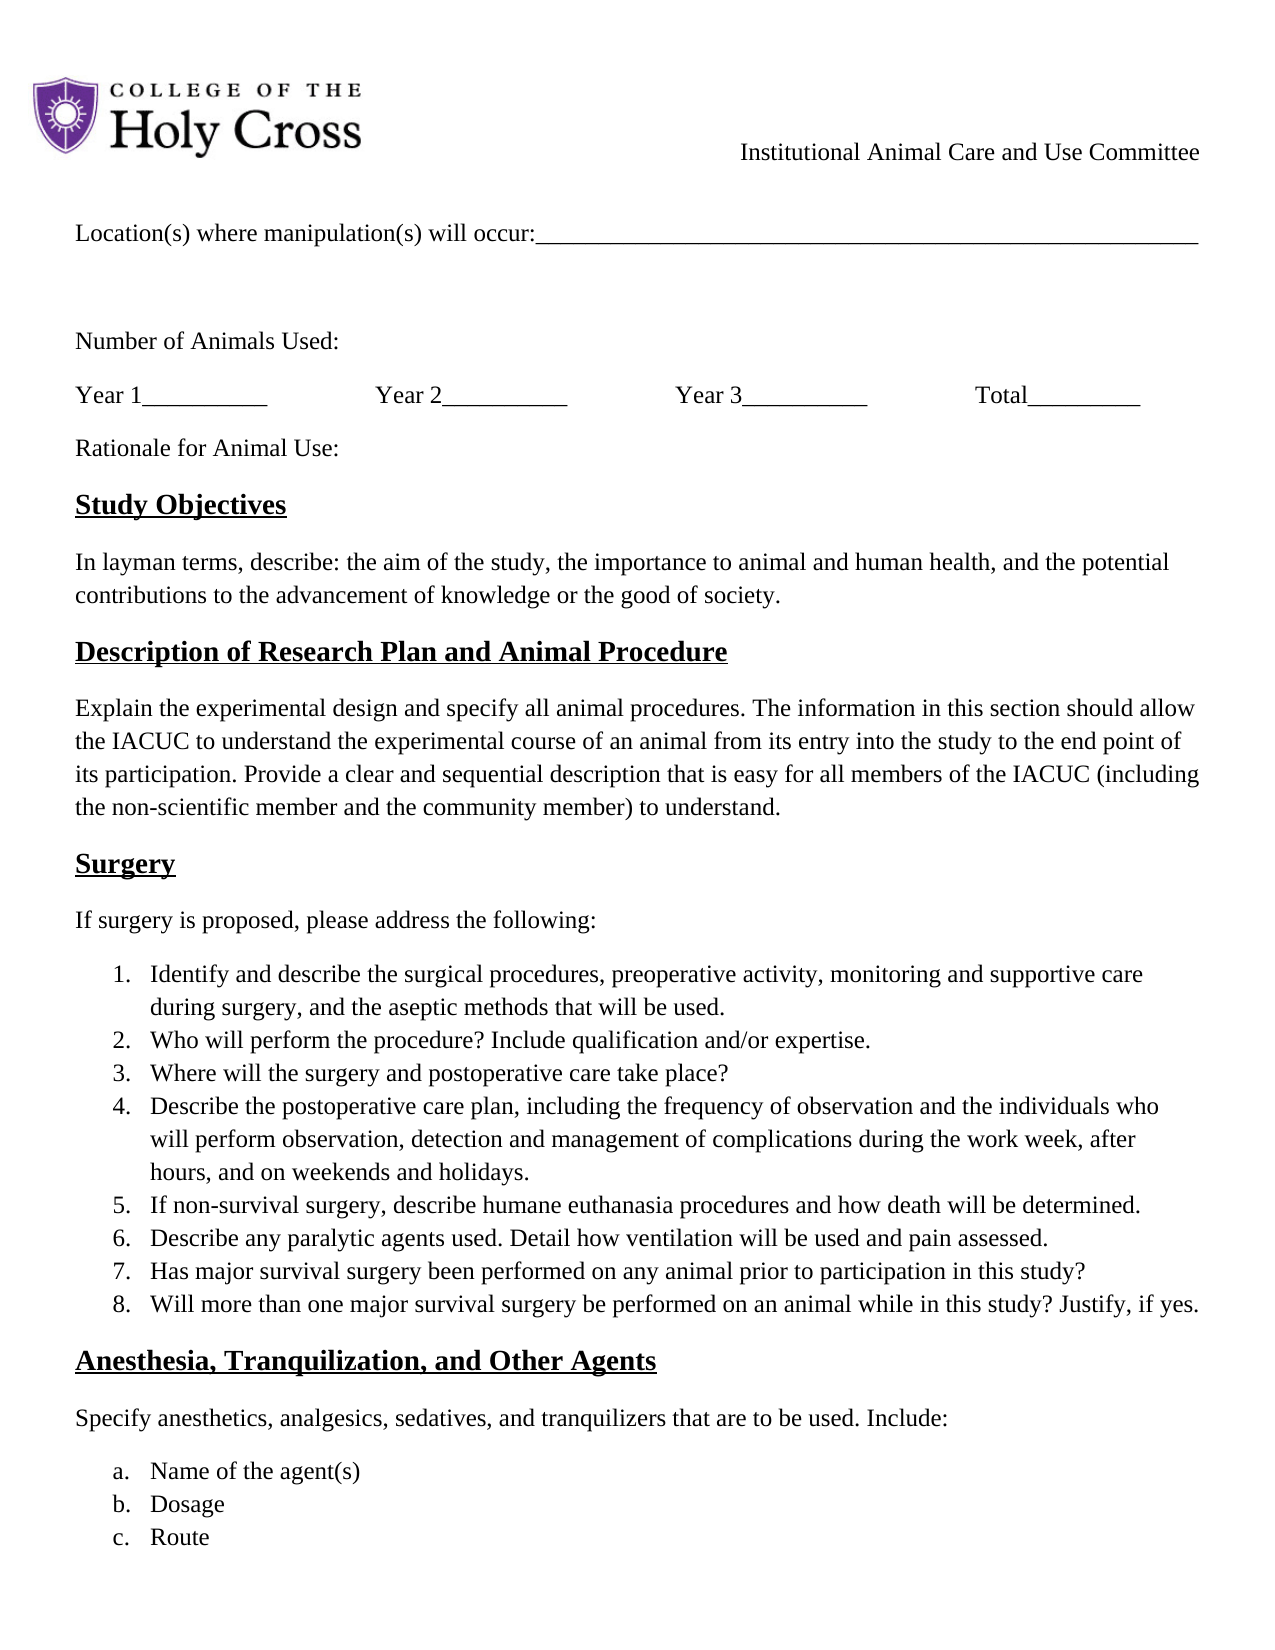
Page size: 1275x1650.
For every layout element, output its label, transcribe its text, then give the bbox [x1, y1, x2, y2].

picture [28, 75, 365, 160]
text Anesthesia, Tranquilization, and Other Agents [75, 1343, 1200, 1377]
text Rationale for Animal Use: [75, 433, 1200, 462]
text Explain the experimental design and specify all animal procedures. The information in this section should allow the IACUC to understand the experimental course of an animal from its entry into the study to the end point of its participation. Provide a clear and sequential description that is easy for all members of the IACUC (including the non-scientific member and the community member) to understand. [75, 693, 1200, 821]
text Description of Research Plan and Animal Procedure [75, 634, 1200, 667]
list Where will the surgery and postoperative care take place? [112, 1058, 1200, 1087]
list Route [112, 1522, 1200, 1551]
text Study Objectives [75, 487, 1200, 521]
list Has major survival surgery been performed on any animal prior to participation in this study? [112, 1256, 1200, 1285]
text Surgery [75, 846, 1200, 879]
list Name of the agent(s) [112, 1456, 1200, 1485]
text If surgery is proposed, please address the following: [75, 905, 1200, 934]
text Number of Animals Used: [75, 326, 1200, 354]
list If non-survival surgery, describe humane euthanasia procedures and how death will be determined. [112, 1190, 1200, 1219]
list Describe the postoperative care plan, including the frequency of observation and the individuals who will perform observation, detection and management of complications during the work week, after hours, and on weekends and holidays. [112, 1091, 1200, 1186]
list Who will perform the procedure? Include qualification and/or expertise. [112, 1025, 1200, 1054]
list Dosage [112, 1489, 1200, 1518]
text Location(s) where manipulation(s) will occur:_____________________________________________________ [75, 218, 1200, 247]
text Specify anesthetics, analgesics, sedatives, and tranquilizers that are to be used. Include: [75, 1403, 1200, 1431]
text In layman terms, describe: the aim of the study, the importance to animal and human health, and the potential contributions to the advancement of knowledge or the good of society. [75, 547, 1200, 608]
list Describe any paralytic agents used. Detail how ventilation will be used and pain assessed. [112, 1223, 1200, 1252]
list Identify and describe the surgical procedures, preoperative activity, monitoring and supportive care during surgery, and the aseptic methods that will be used. [112, 959, 1200, 1021]
text Year 1__________ Year 2__________ Year 3__________ Total_________ [75, 380, 1200, 408]
list Will more than one major survival surgery be performed on an animal while in this study? Justify, if yes. [112, 1289, 1200, 1318]
